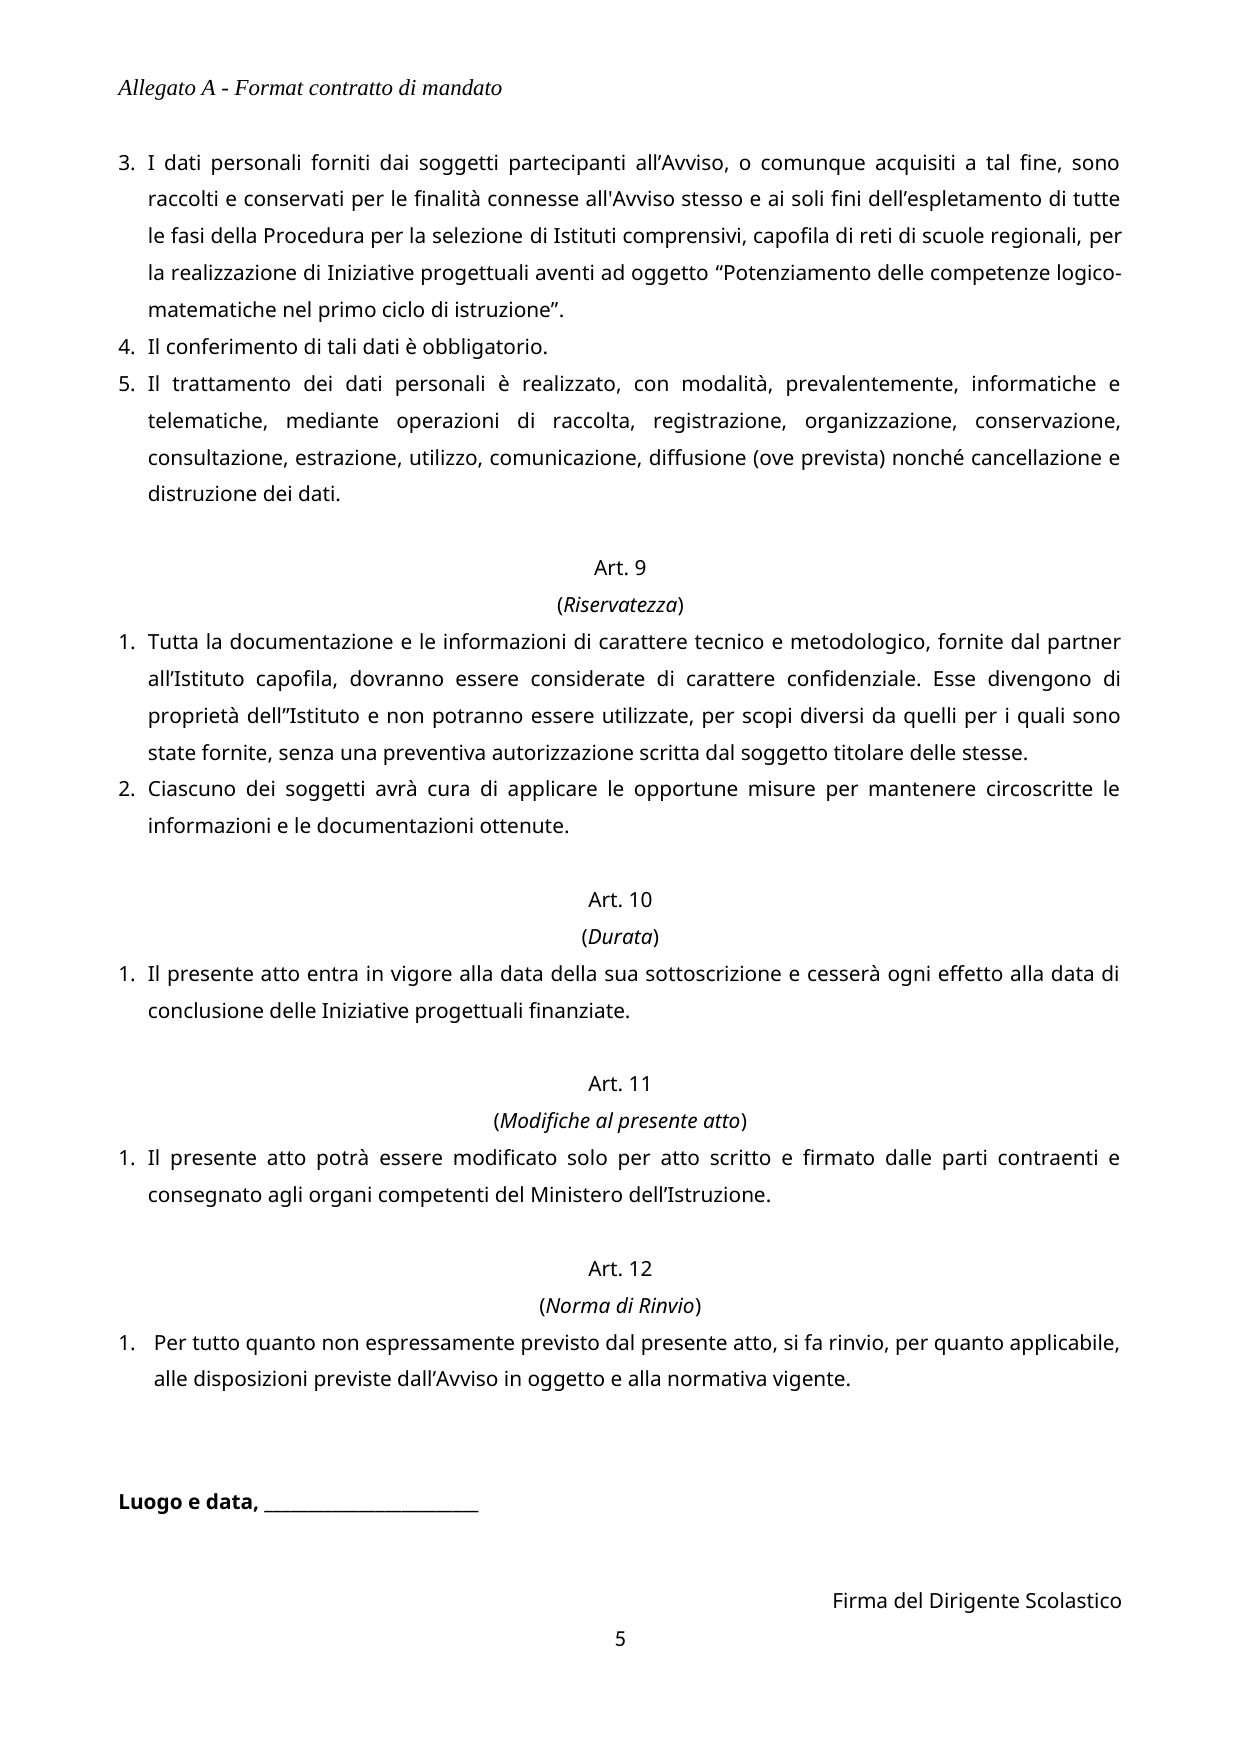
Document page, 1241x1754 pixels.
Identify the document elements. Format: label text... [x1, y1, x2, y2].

text Art. 11 [118, 1069, 1122, 1098]
list Il trattamento dei dati personali è realizzato, con modalità, prevalentemente, informatiche e telematiche, mediante operazioni di raccolta, registrazione, organizzazione, conservazione, consultazione, estrazione, utilizzo, comunicazione, diffusione (ove prevista) nonché cancellazione e distruzione dei dati. [118, 369, 1122, 508]
list Per tutto quanto non espressamente previsto dal presente atto, si fa rinvio, per quanto applicabile, alle disposizioni previste dall’Avviso in oggetto e alla normativa vigente. [118, 1328, 1122, 1393]
list Il presente atto entra in vigore alla data della sua sottoscrizione e cesserà ogni effetto alla data di conclusione delle Iniziative progettuali finanziate. [118, 959, 1122, 1024]
text Firma del Dirigente Scolastico [118, 1586, 1122, 1614]
list Tutta la documentazione e le informazioni di carattere tecnico e metodologico, fornite dal partner all’Istituto capofila, dovranno essere considerate di carattere confidenziale. Esse divengono di proprietà dell’’Istituto e non potranno essere utilizzate, per scopi diversi da quelli per i quali sono state fornite, senza una preventiva autorizzazione scritta dal soggetto titolare delle stesse. [118, 627, 1122, 766]
list Il conferimento di tali dati è obbligatorio. [118, 332, 1122, 360]
list Il presente atto potrà essere modificato solo per atto scritto e firmato dalle parti contraenti e consegnato agli organi competenti del Ministero dell’Istruzione. [118, 1143, 1122, 1208]
list Ciascuno dei soggetti avrà cura di applicare le opportune misure per mantenere circoscritte le informazioni e le documentazioni ottenute. [118, 774, 1122, 840]
text (Durata) [118, 922, 1122, 950]
text Art. 12 [118, 1254, 1122, 1282]
list I dati personali forniti dai soggetti partecipanti all’Avviso, o comunque acquisiti a tal fine, sono raccolti e conservati per le finalità connesse all'Avviso stesso e ai soli fini dell’espletamento di tutte le fasi della Procedura per la selezione di Istituti comprensivi, capofila di reti di scuole regionali, per la realizzazione di Iniziative progettuali aventi ad oggetto “Potenziamento delle competenze logico-matematiche nel primo ciclo di istruzione”. [118, 148, 1122, 323]
text (Modifiche al presente atto) [118, 1106, 1122, 1135]
text (Riservatezza) [118, 590, 1122, 618]
text (Norma di Rinvio) [118, 1291, 1122, 1319]
text Luogo e data, _________________________ [118, 1487, 1122, 1516]
text Art. 10 [118, 885, 1122, 913]
text Art. 9 [118, 553, 1122, 582]
